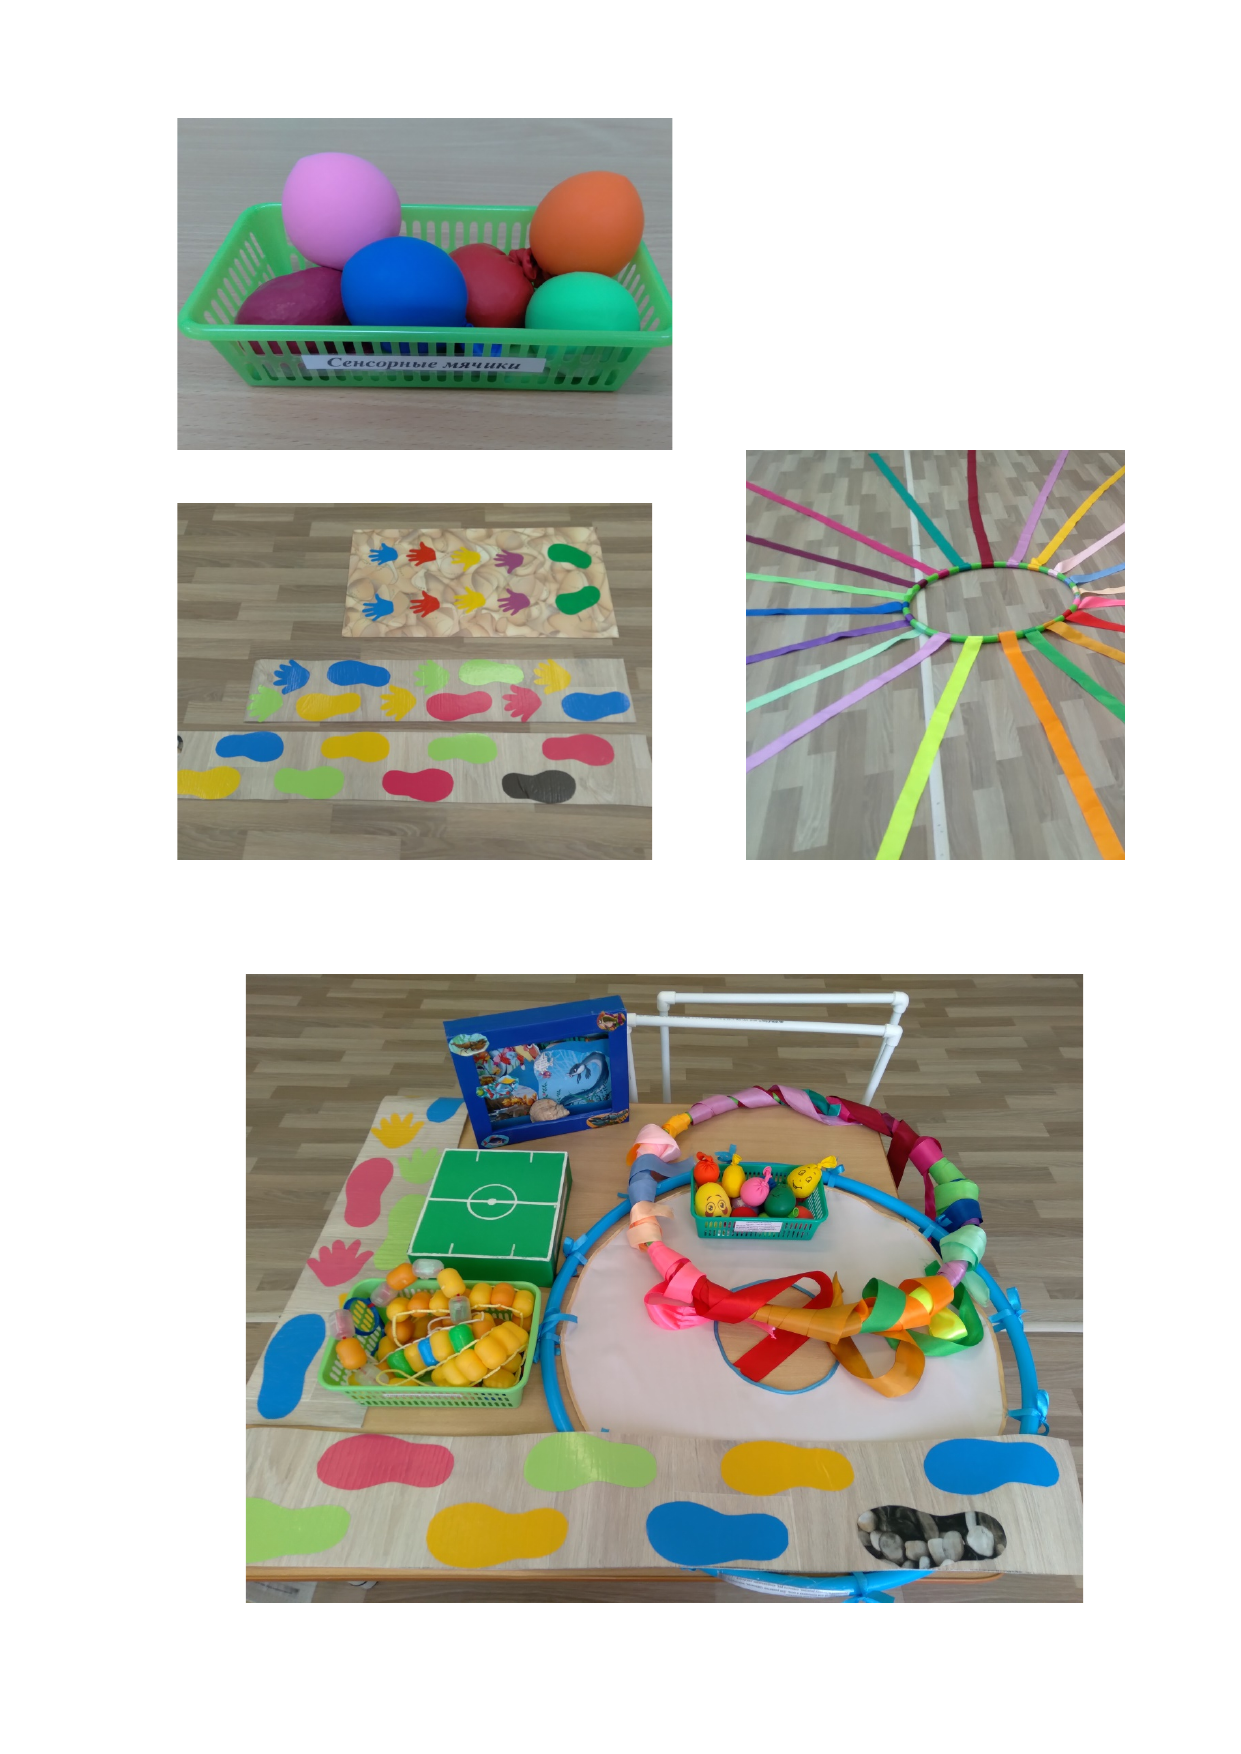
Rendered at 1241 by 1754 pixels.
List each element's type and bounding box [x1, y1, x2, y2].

picture [245, 974, 1084, 1603]
picture [746, 450, 1125, 860]
picture [177, 503, 653, 860]
picture [177, 118, 673, 450]
